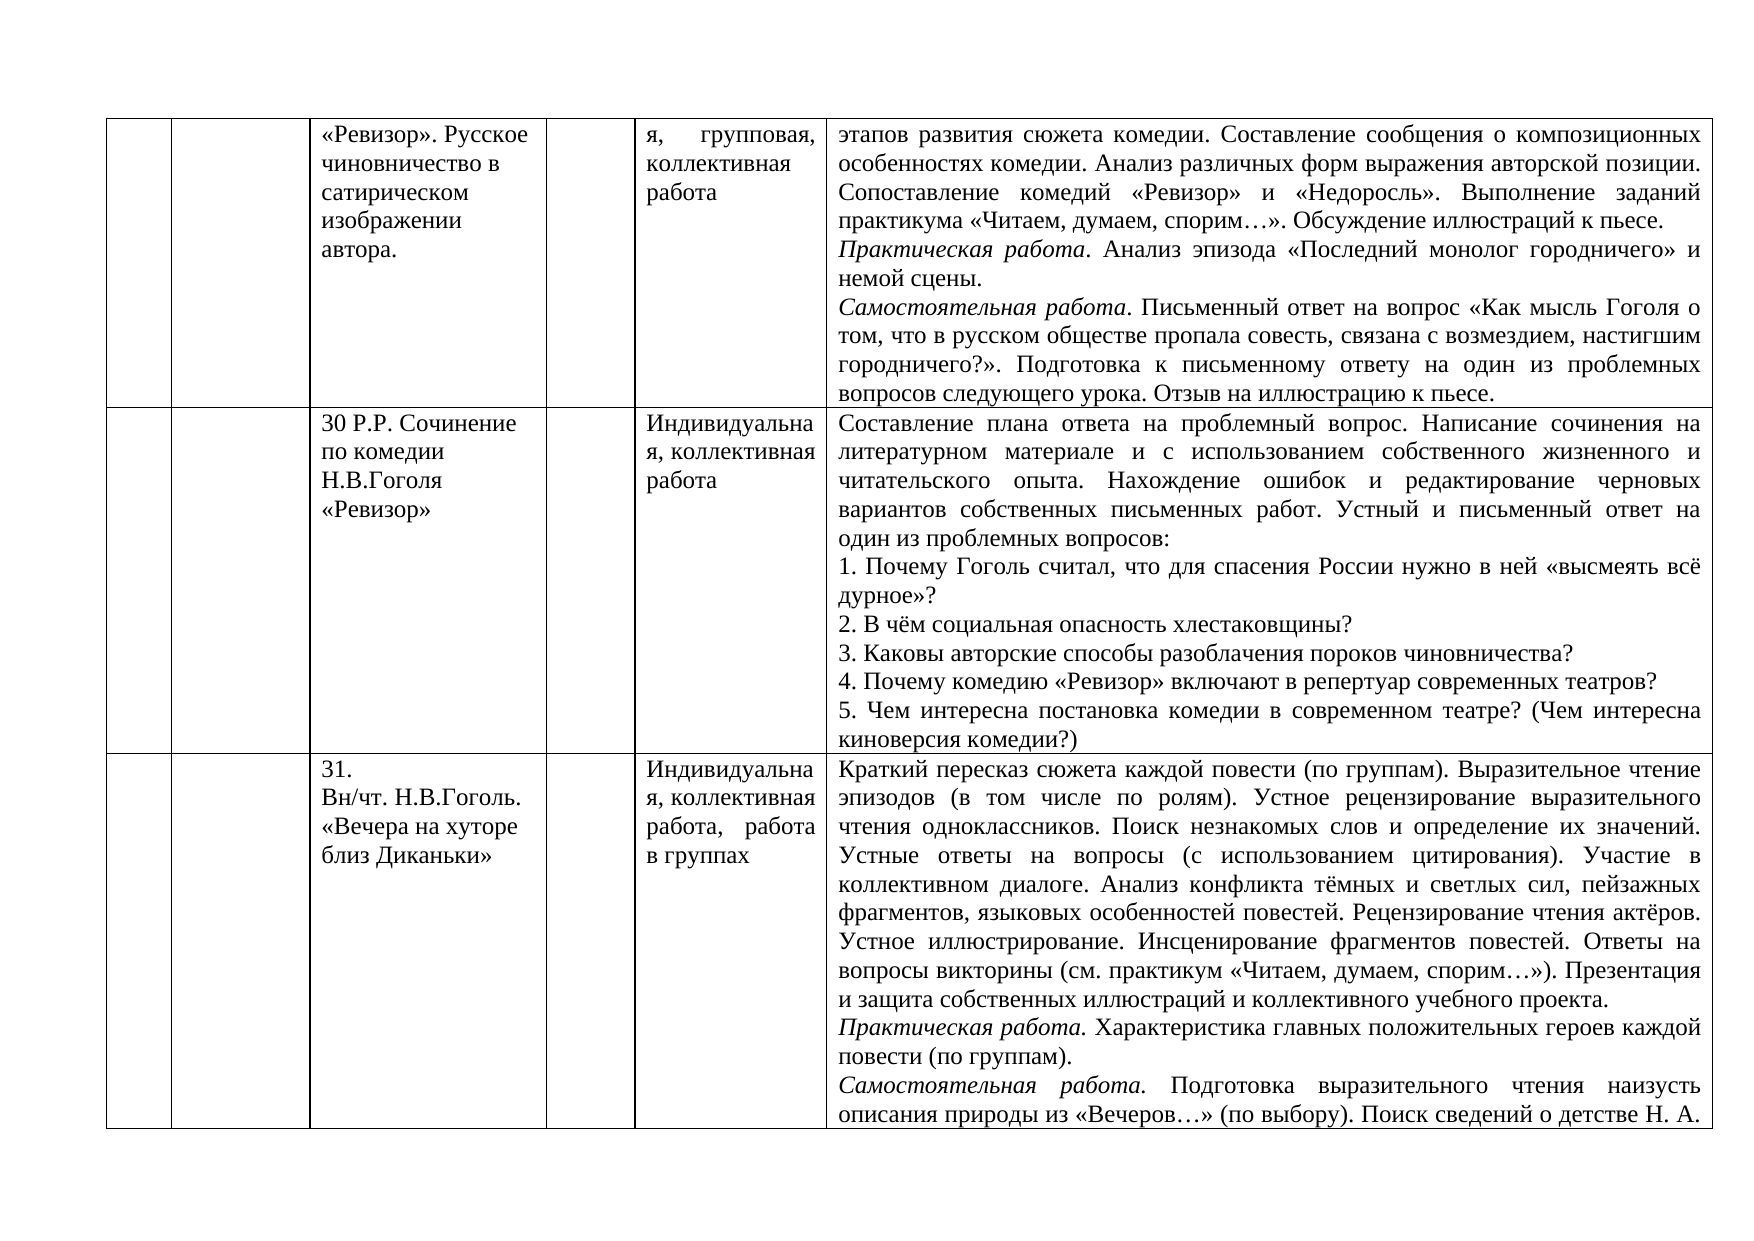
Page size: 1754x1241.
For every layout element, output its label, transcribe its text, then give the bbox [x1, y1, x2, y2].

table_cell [636, 754, 826, 1127]
table_cell [107, 119, 171, 407]
table_cell [547, 754, 634, 1127]
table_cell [827, 754, 1712, 1127]
table_cell [547, 119, 634, 407]
table_cell [172, 754, 309, 1127]
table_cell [311, 119, 546, 407]
table_cell [107, 408, 171, 753]
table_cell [311, 754, 546, 1127]
table_cell [107, 754, 171, 1127]
table_cell Составление плана ответа на проблемный вопрос. Написание сочинения на литературном материале и с использованием собственного жизненного и читательского опыта. Нахождение ошибок и редактирование черновых вариантов собственных письменных работ. Устный и письменный ответ на один из проблемных вопросов: 1. Почему Гоголь считал, что для спасения России нужно в ней «высмеять всё дурное»? 2. В чём социальная опасность хлестаковщины? 3. Каковы авторские способы разоблачения пороков чиновничества? 4. Почему комедию «Ревизор» включают в репертуар современных театров? 5. Чем интересна постановка комедии в современном театре? (Чем интересна киноверсия комедии?) [827, 408, 1712, 753]
table_cell 30 Р.Р. Сочинение по комедии Н.В.Гоголя «Ревизор» [311, 408, 546, 753]
table_cell [172, 119, 309, 407]
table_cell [827, 119, 1712, 407]
table_cell [172, 408, 309, 753]
table_cell [547, 408, 634, 753]
table_cell Индивидуальная, коллективная работа [636, 408, 826, 753]
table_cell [636, 119, 826, 407]
